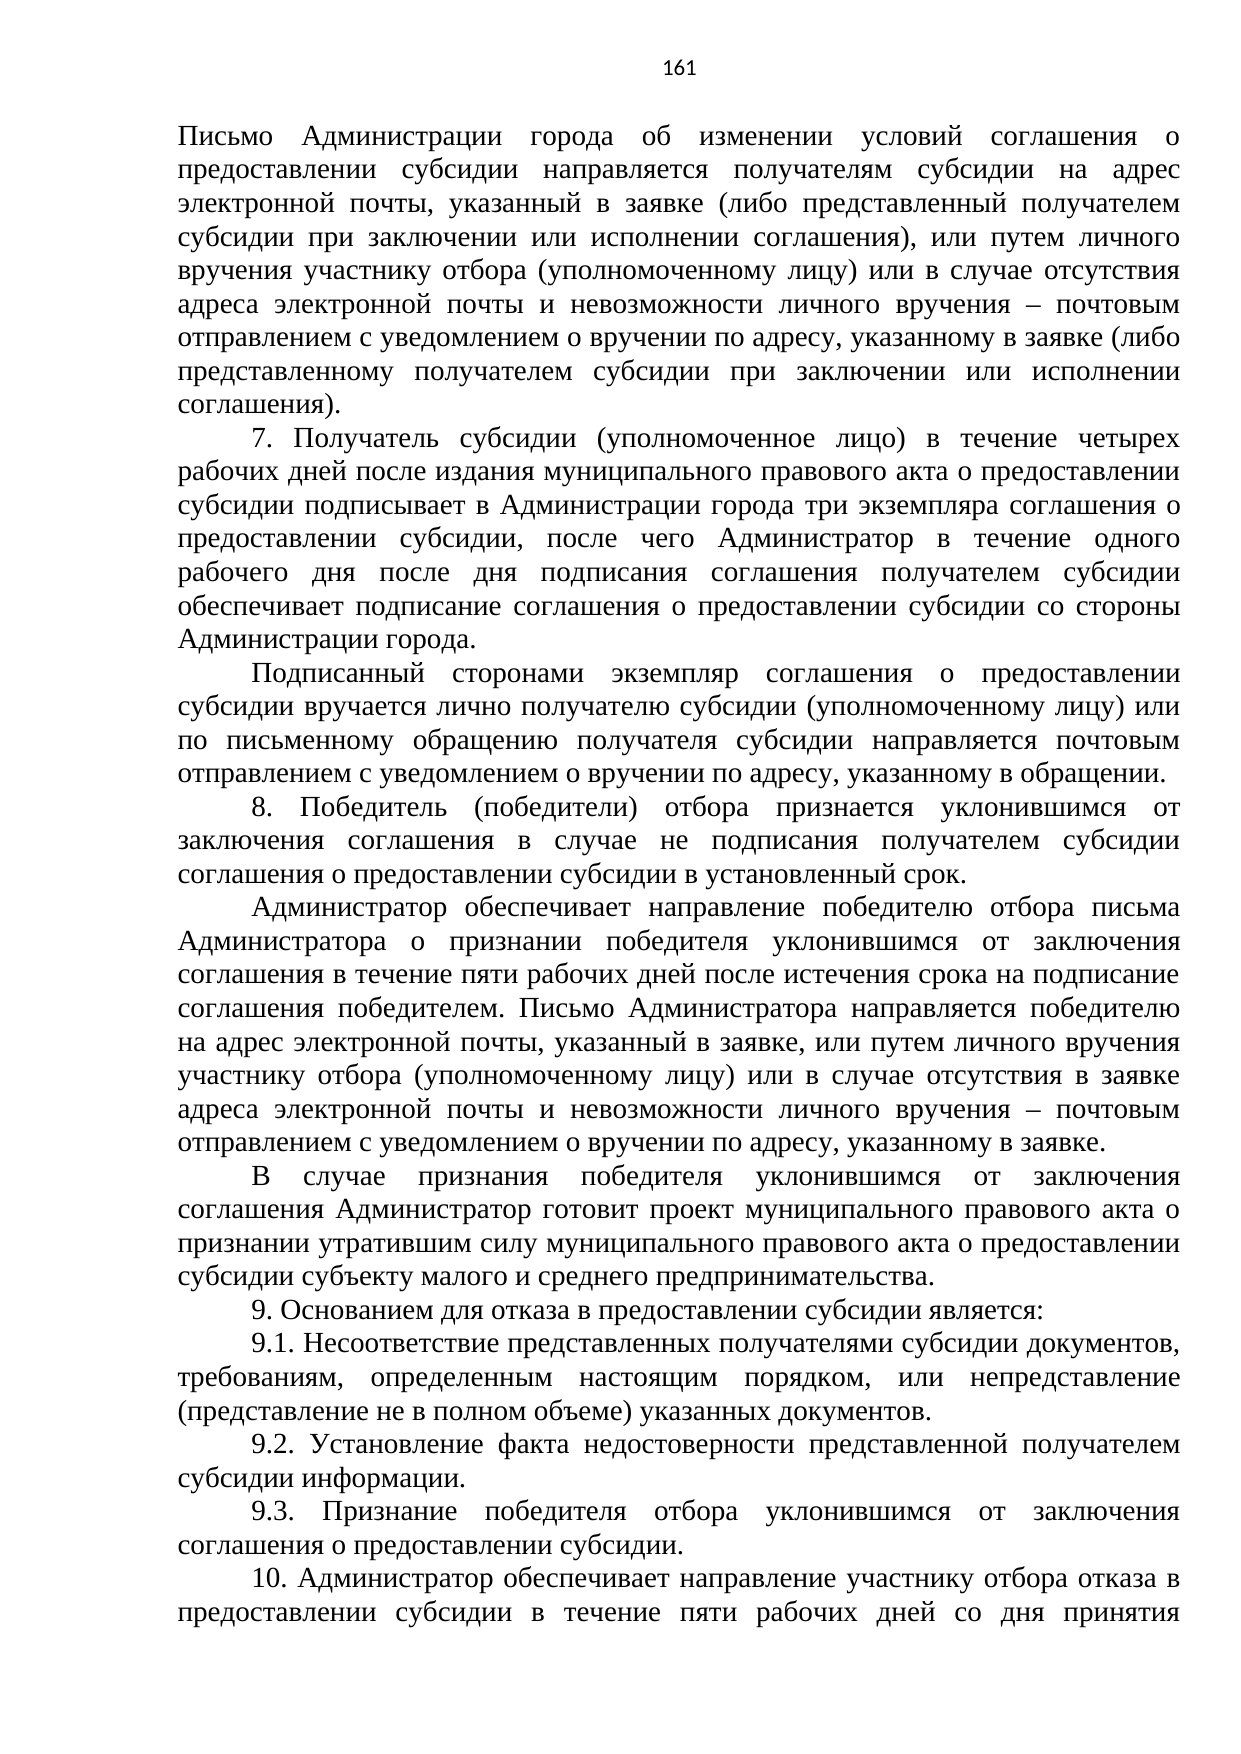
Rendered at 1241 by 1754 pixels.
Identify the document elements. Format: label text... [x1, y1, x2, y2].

text Подписанный сторонами экземпляр соглашения о предоставлении субсидии вручается лично получателю субсидии (уполномоченному лицу) или по письменному обращению получателя субсидии направляется почтовым отправлением с уведомлением о вручении по адресу, указанному в обращении. [177, 655, 1181, 789]
text 7. Получатель субсидии (уполномоченное лицо) в течение четырех рабочих дней после издания муниципального правового акта о предоставлении субсидии подписывает в Администрации города три экземпляра соглашения о предоставлении субсидии, после чего Администратор в течение одного рабочего дня после дня подписания соглашения получателем субсидии обеспечивает подписание соглашения о предоставлении субсидии со стороны Администрации города. [177, 420, 1181, 655]
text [177, 1560, 1181, 1627]
text 9.2. Установление факта недостоверности представленной получателем субсидии информации. [177, 1426, 1181, 1493]
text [177, 118, 1181, 420]
text 8. Победитель (победители) отбора признается уклонившимся от заключения соглашения в случае не подписания получателем субсидии соглашения о предоставлении субсидии в установленный срок. [177, 789, 1181, 889]
text 9.1. Несоответствие представленных получателями субсидии документов, требованиям, определенным настоящим порядком, или непредставление (представление не в полном объеме) указанных документов. [177, 1326, 1181, 1426]
text 9. Основанием для отказа в предоставлении субсидии является: [177, 1292, 1181, 1326]
text В случае признания победителя уклонившимся от заключения соглашения Администратор готовит проект муниципального правового акта о признании утратившим силу муниципального правового акта о предоставлении субсидии субъекту малого и среднего предпринимательства. [177, 1158, 1181, 1292]
text Администратор обеспечивает направление победителю отбора письма Администратора о признании победителя уклонившимся от заключения соглашения в течение пяти рабочих дней после истечения срока на подписание соглашения победителем. Письмо Администратора направляется победителю на адрес электронной почты, указанный в заявке, или путем личного вручения участнику отбора (уполномоченному лицу) или в случае отсутствия в заявке адреса электронной почты и невозможности личного вручения – почтовым отправлением с уведомлением о вручении по адресу, указанному в заявке. [177, 889, 1181, 1158]
text 9.3. Признание победителя отбора уклонившимся от заключения соглашения о предоставлении субсидии. [177, 1493, 1181, 1560]
